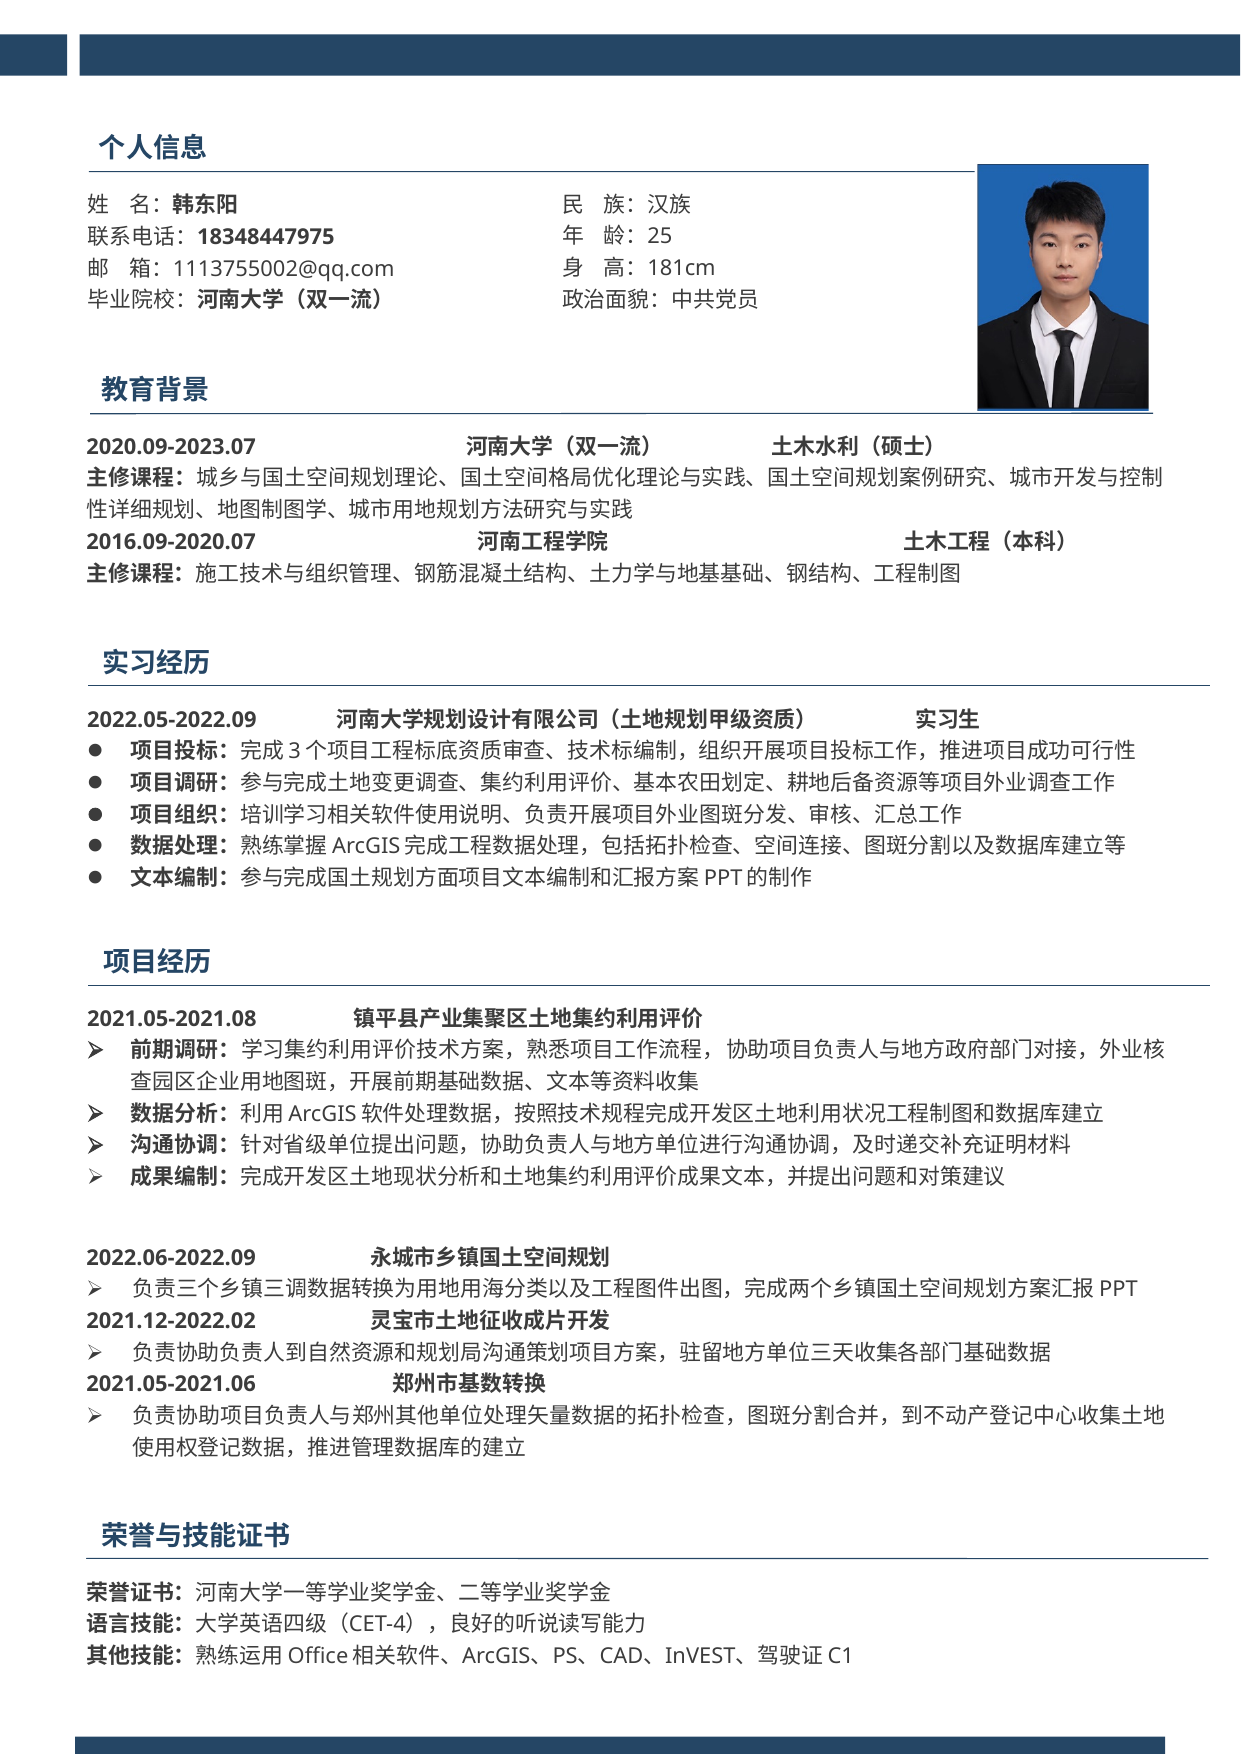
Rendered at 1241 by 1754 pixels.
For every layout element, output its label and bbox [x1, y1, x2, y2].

picture [976, 162, 1149, 411]
